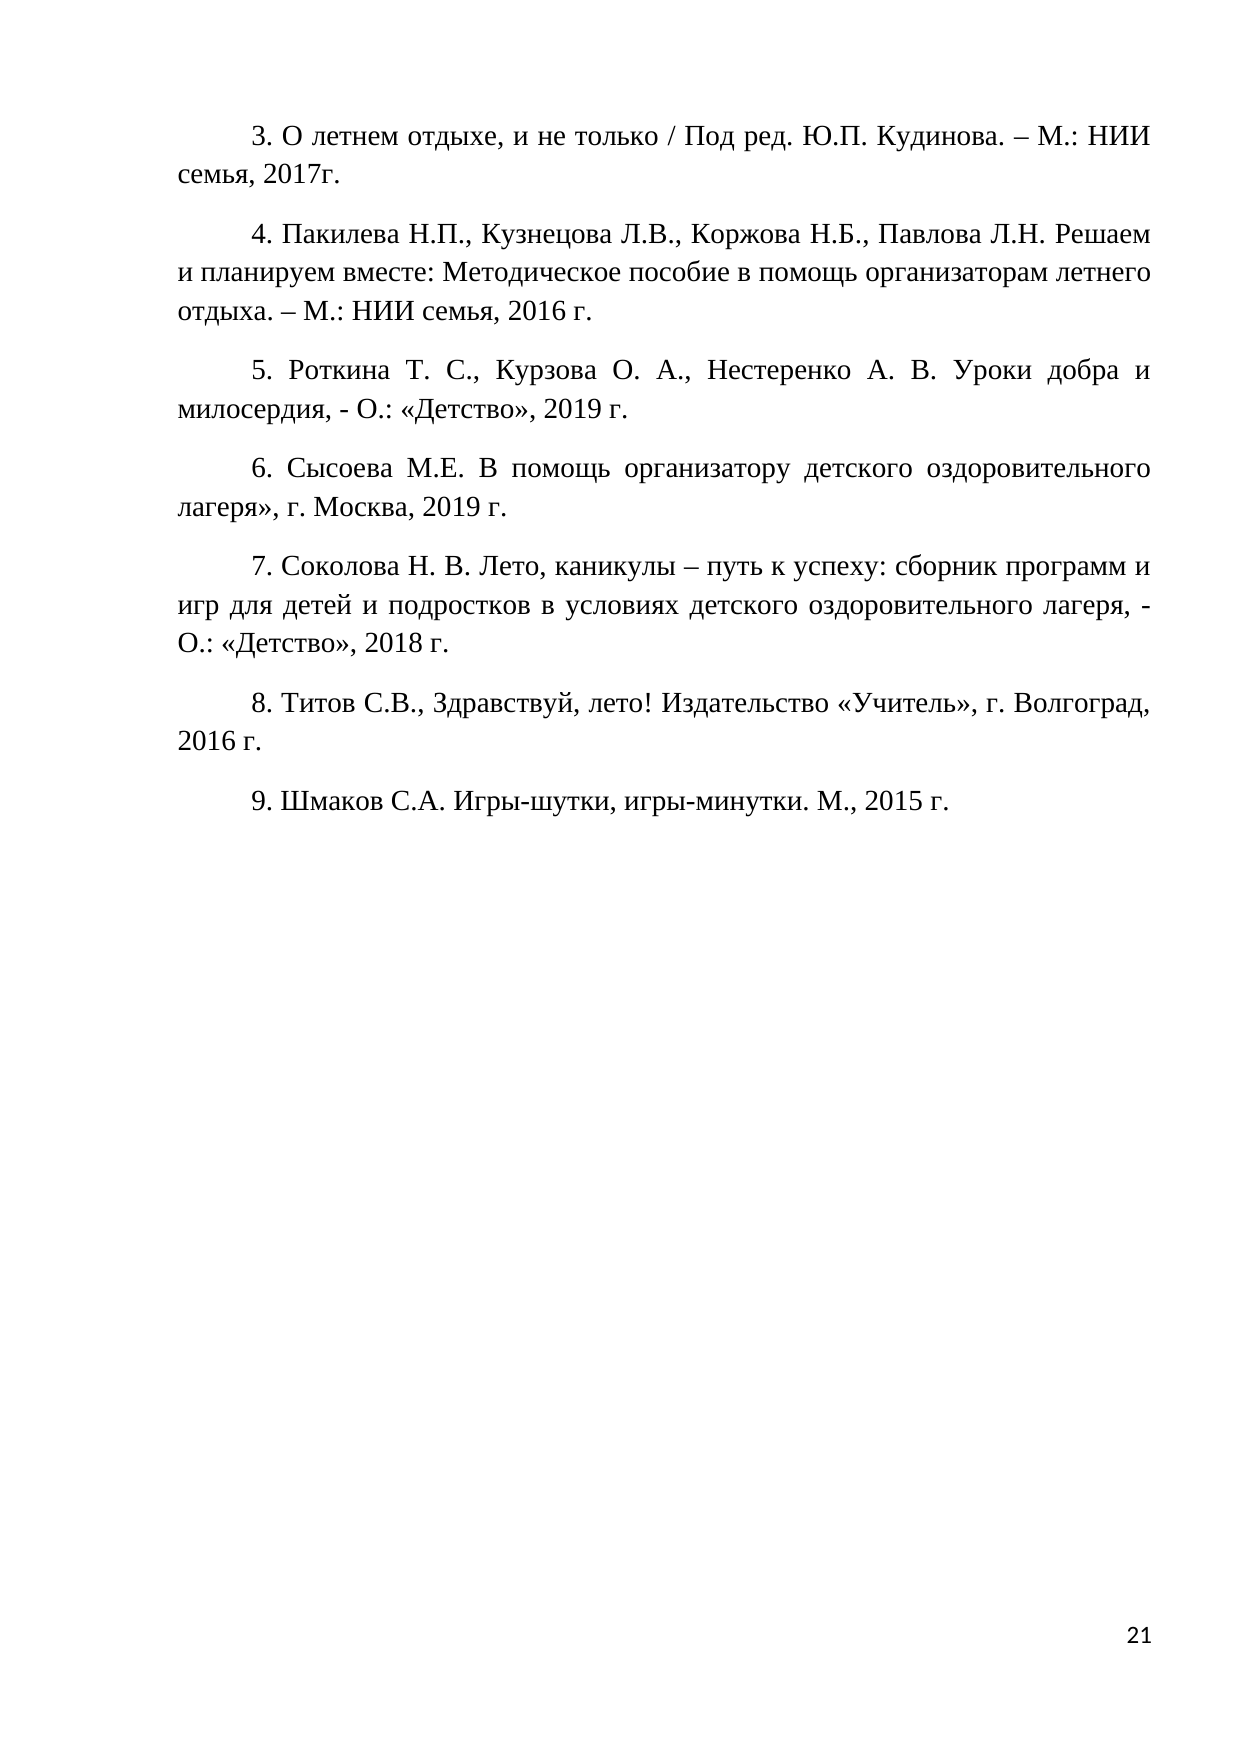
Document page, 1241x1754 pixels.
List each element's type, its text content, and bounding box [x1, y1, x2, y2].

text 9. Шмаков С.А. Игры-шутки, игры-минутки. М., 2015 г. [177, 783, 1152, 816]
text 4. Пакилева Н.П., Кузнецова Л.В., Коржова Н.Б., Павлова Л.Н. Решаем и планируем вместе: Методическое пособие в помощь организаторам летнего отдыха. – М.: НИИ семья, 2016 г. [177, 216, 1152, 327]
text 8. Титов С.В., Здравствуй, лето! Издательство «Учитель», г. Волгоград, 2016 г. [177, 685, 1152, 757]
text 3. О летнем отдыхе, и не только / Под ред. Ю.П. Кудинова. – М.: НИИ семья, 2017г. [177, 118, 1152, 190]
text 7. Соколова Н. В. Лето, каникулы – путь к успеху: сборник программ и игр для детей и подростков в условиях детского оздоровительного лагеря, - О.: «Детство», 2018 г. [177, 548, 1152, 659]
text 6. Сысоева М.Е. В помощь организатору детского оздоровительного лагеря», г. Москва, 2019 г. [177, 450, 1152, 522]
text 5. Роткина Т. С., Курзова О. А., Нестеренко А. В. Уроки добра и милосердия, - О.: «Детство», 2019 г. [177, 352, 1152, 424]
